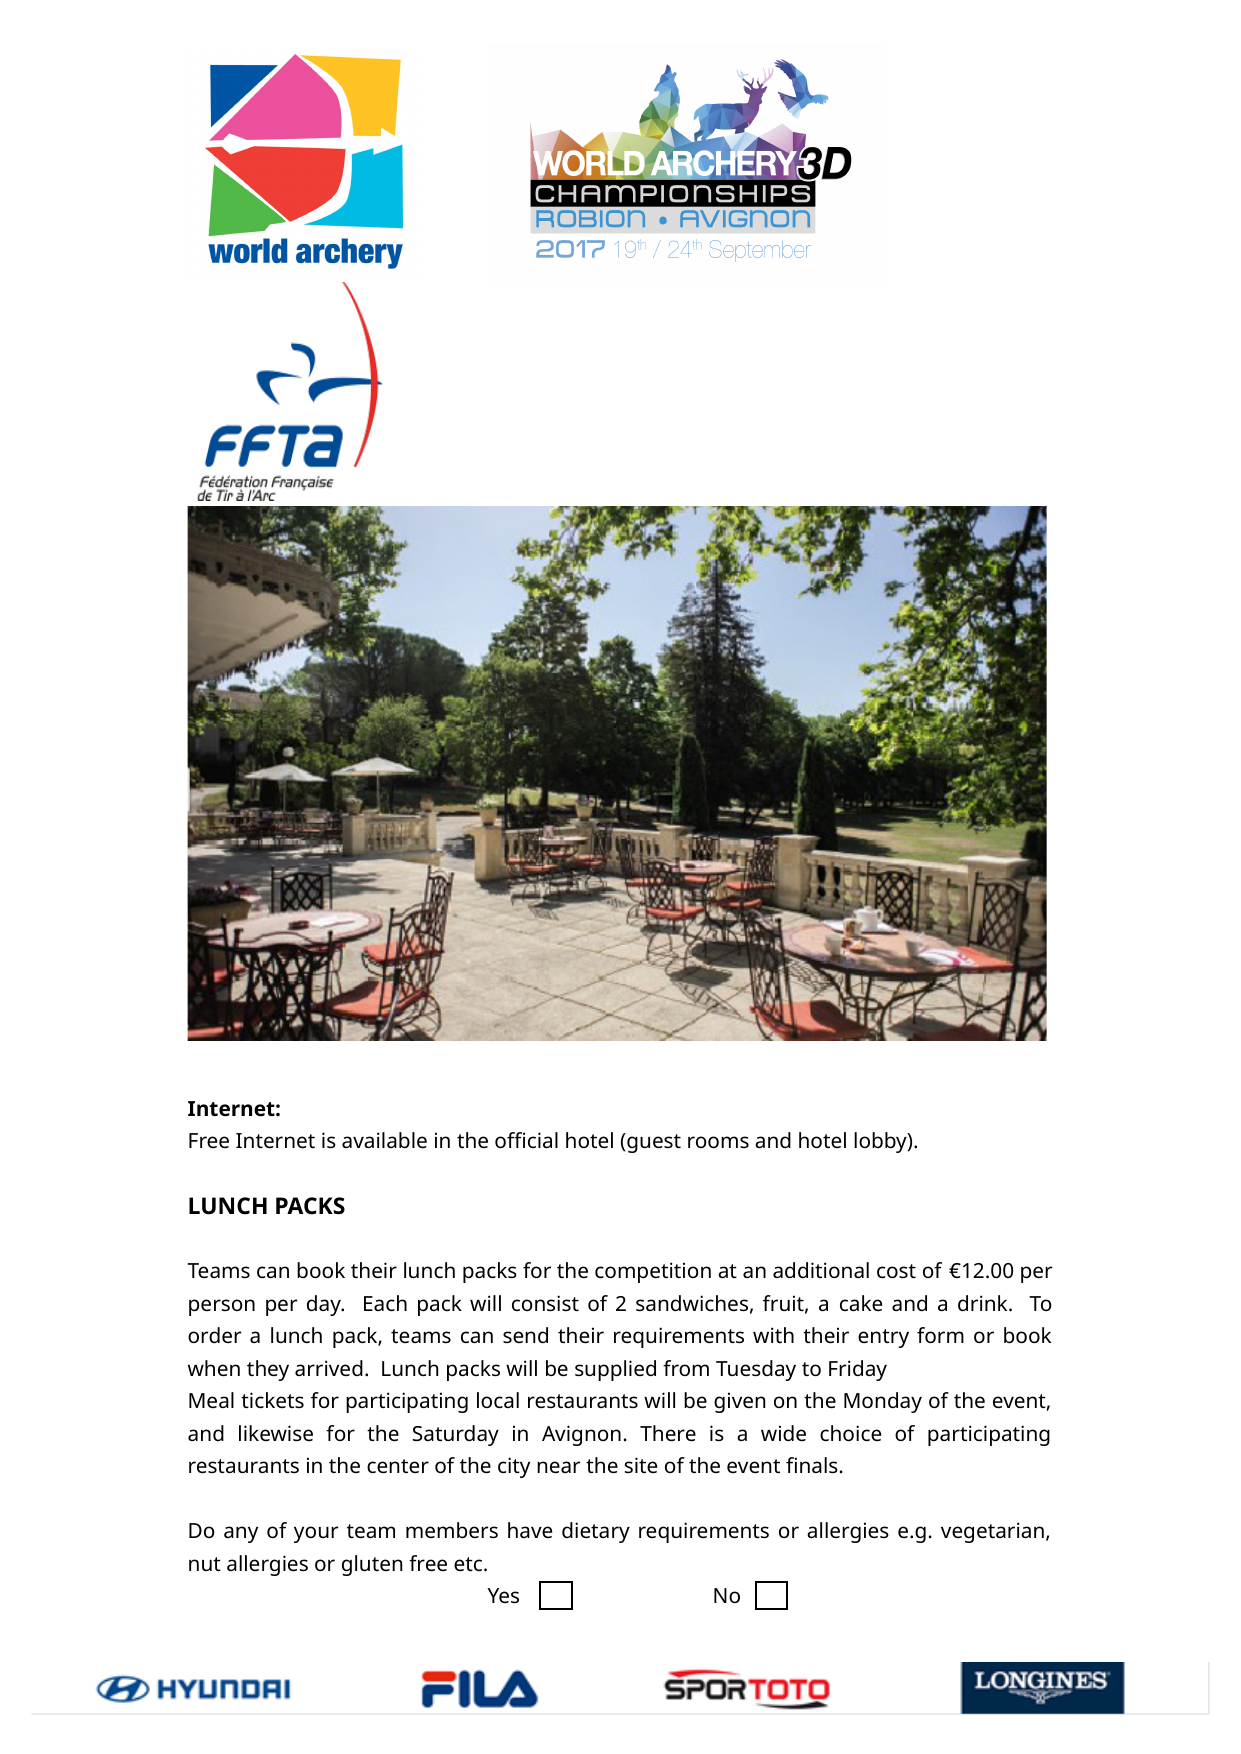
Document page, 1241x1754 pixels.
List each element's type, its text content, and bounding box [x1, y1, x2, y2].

picture [487, 44, 886, 283]
text Teams can book their lunch packs for the competition at an additional cost of €12.00 per person per day. Each pack will consist of 2 sandwiches, fruit, a cake and a drink. To order a lunch pack, teams can send their requirements with their entry form or book when they arrived. Lunch packs will be supplied from Tuesday to Friday [187, 1254, 1053, 1384]
text Internet: [187, 1092, 1053, 1124]
text LUNCH PACKS [187, 1189, 1053, 1222]
text Free Internet is available in the official hotel (guest rooms and hotel lobby). [187, 1124, 1053, 1157]
text Yes No [412, 1579, 1053, 1612]
picture [31, 1662, 1211, 1716]
picture [187, 47, 424, 501]
text Do any of your team members have dietary requirements or allergies e.g. vegetarian, nut allergies or gluten free etc. [187, 1514, 1053, 1579]
text Meal tickets for participating local restaurants will be given on the Monday of the event, and likewise for the Saturday in Avignon. There is a wide choice of participating restaurants in the center of the city near the site of the event finals. [187, 1384, 1053, 1482]
picture [187, 506, 1047, 1041]
